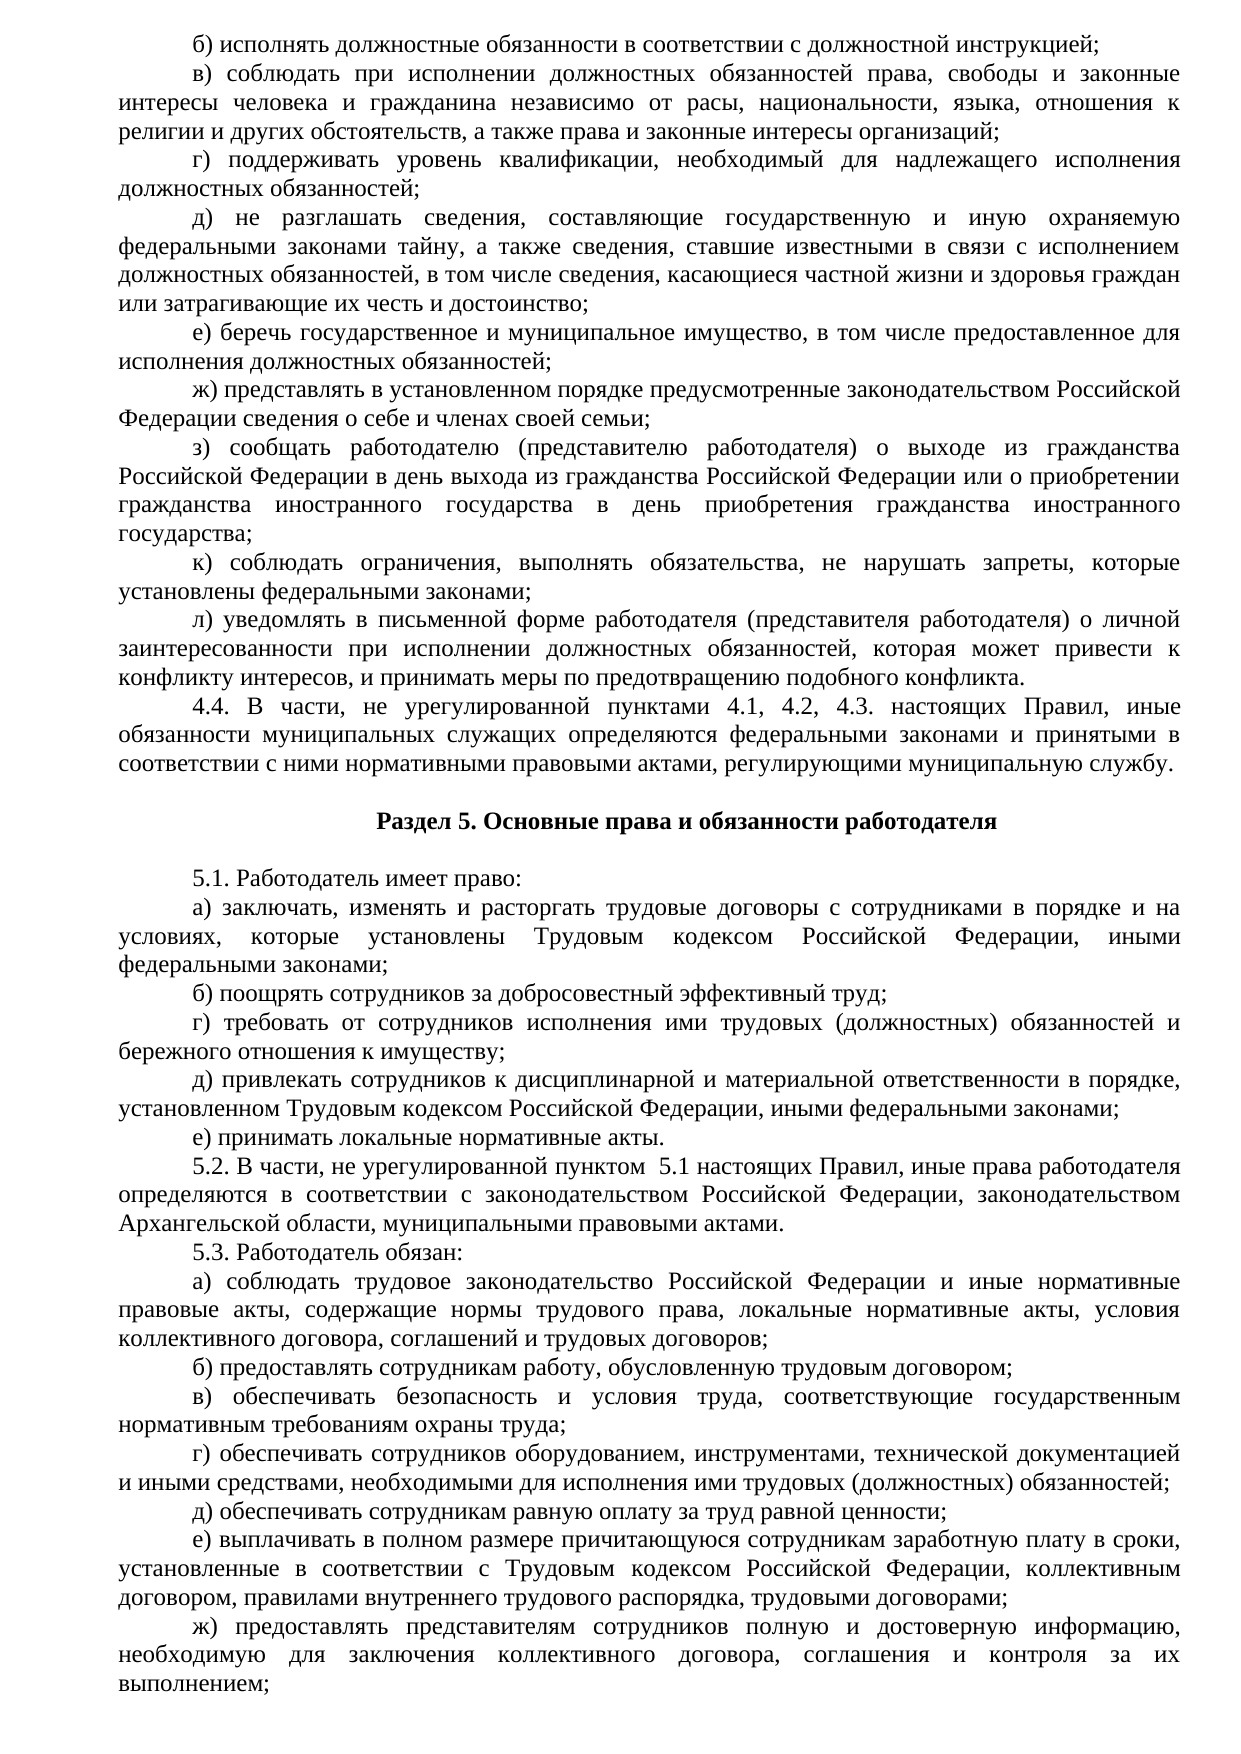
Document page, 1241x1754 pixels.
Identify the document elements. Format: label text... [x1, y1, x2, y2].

text в) обеспечивать безопасность и условия труда, соответствующие государственным нормативным требованиям охраны труда; [118, 1381, 1181, 1438]
text з) сообщать работодателю (представителю работодателя) о выходе из гражданства Российской Федерации в день выхода из гражданства Российской Федерации или о приобретении гражданства иностранного государства в день приобретения гражданства иностранного государства; [118, 432, 1181, 547]
text е) принимать локальные нормативные акты. [118, 1122, 1181, 1151]
text е) беречь государственное и муниципальное имущество, в том числе предоставленное для исполнения должностных обязанностей; [118, 317, 1181, 374]
text г) поддерживать уровень квалификации, необходимый для надлежащего исполнения должностных обязанностей; [118, 144, 1181, 202]
text 5.2. В части, не урегулированной пунктом 5.1 настоящих Правил, иные права работодателя определяются в соответствии с законодательством Российской Федерации, законодательством Архангельской области, муниципальными правовыми актами. [118, 1151, 1181, 1237]
text е) выплачивать в полном размере причитающуюся сотрудникам заработную плату в сроки, установленные в соответствии с Трудовым кодексом Российской Федерации, коллективным договором, правилами внутреннего трудового распорядка, трудовыми договорами; [118, 1524, 1181, 1611]
text Раздел 5. Основные права и обязанности работодателя [118, 806, 1181, 834]
text г) требовать от сотрудников исполнения ими трудовых (должностных) обязанностей и бережного отношения к имуществу; [118, 1007, 1181, 1064]
text ж) представлять в установленном порядке предусмотренные законодательством Российской Федерации сведения о себе и членах своей семьи; [118, 374, 1181, 432]
text б) исполнять должностные обязанности в соответствии с должностной инструкцией; [118, 29, 1181, 58]
text г) обеспечивать сотрудников оборудованием, инструментами, технической документацией и иными средствами, необходимыми для исполнения ими трудовых (должностных) обязанностей; [118, 1438, 1181, 1496]
text 4.4. В части, не урегулированной пунктами 4.1, 4.2, 4.3. настоящих Правил, иные обязанности муниципальных служащих определяются федеральными законами и принятыми в соответствии с ними нормативными правовыми актами, регулирующими муниципальную службу. [118, 691, 1181, 777]
text 5.1. Работодатель имеет право: [118, 863, 1181, 892]
text д) обеспечивать сотрудникам равную оплату за труд равной ценности; [118, 1496, 1181, 1524]
text б) поощрять сотрудников за добросовестный эффективный труд; [118, 978, 1181, 1007]
text 5.3. Работодатель обязан: [118, 1237, 1181, 1266]
text а) заключать, изменять и расторгать трудовые договоры с сотрудниками в порядке и на условиях, которые установлены Трудовым кодексом Российской Федерации, иными федеральными законами; [118, 892, 1181, 978]
text к) соблюдать ограничения, выполнять обязательства, не нарушать запреты, которые установлены федеральными законами; [118, 547, 1181, 604]
text б) предоставлять сотрудникам работу, обусловленную трудовым договором; [118, 1352, 1181, 1381]
text л) уведомлять в письменной форме работодателя (представителя работодателя) о личной заинтересованности при исполнении должностных обязанностей, которая может привести к конфликту интересов, и принимать меры по предотвращению подобного конфликта. [118, 604, 1181, 691]
text д) привлекать сотрудников к дисциплинарной и материальной ответственности в порядке, установленном Трудовым кодексом Российской Федерации, иными федеральными законами; [118, 1064, 1181, 1122]
text а) соблюдать трудовое законодательство Российской Федерации и иные нормативные правовые акты, содержащие нормы трудового права, локальные нормативные акты, условия коллективного договора, соглашений и трудовых договоров; [118, 1266, 1181, 1352]
text ж) предоставлять представителям сотрудников полную и достоверную информацию, необходимую для заключения коллективного договора, соглашения и контроля за их выполнением; [118, 1611, 1181, 1697]
text д) не разглашать сведения, составляющие государственную и иную охраняемую федеральными законами тайну, а также сведения, ставшие известными в связи с исполнением должностных обязанностей, в том числе сведения, касающиеся частной жизни и здоровья граждан или затрагивающие их честь и достоинство; [118, 202, 1181, 317]
text в) соблюдать при исполнении должностных обязанностей права, свободы и законные интересы человека и гражданина независимо от расы, национальности, языка, отношения к религии и других обстоятельств, а также права и законные интересы организаций; [118, 58, 1181, 144]
